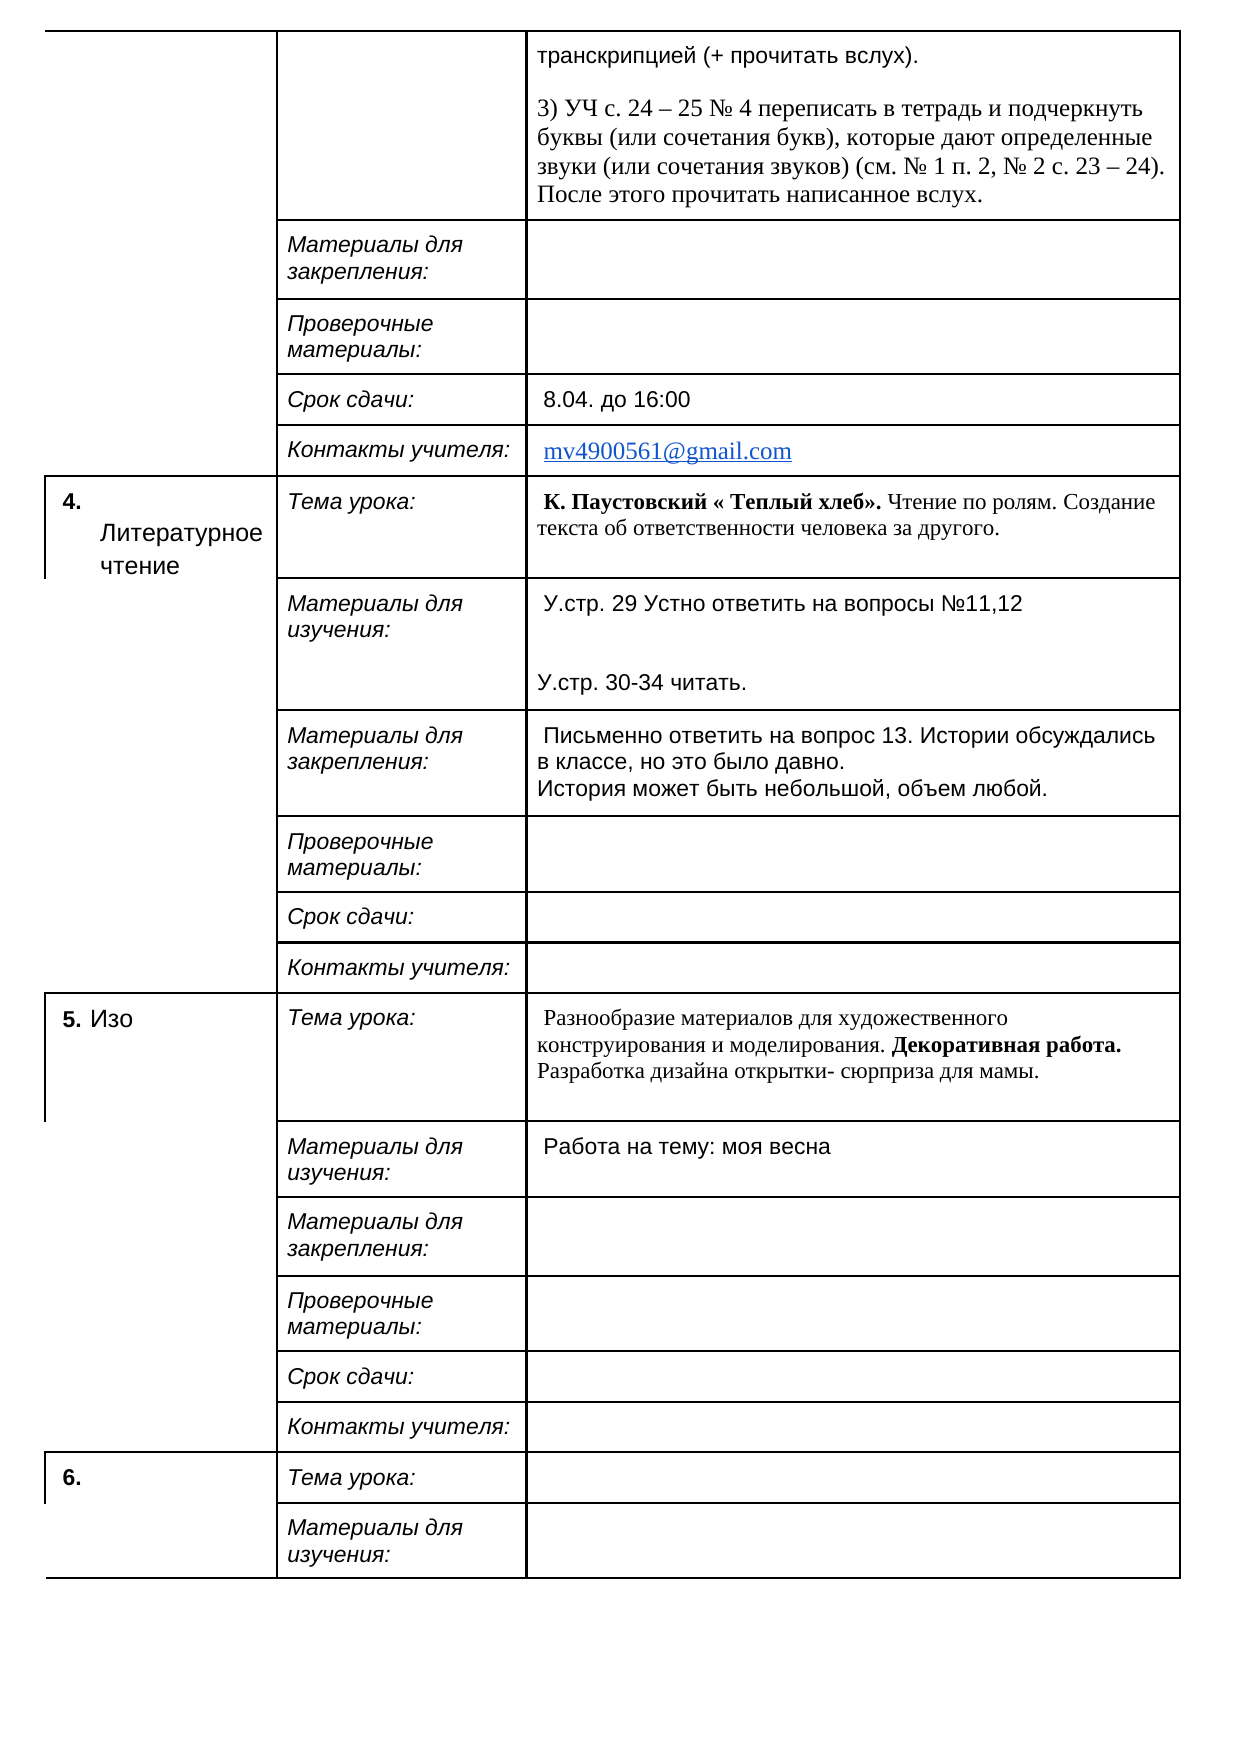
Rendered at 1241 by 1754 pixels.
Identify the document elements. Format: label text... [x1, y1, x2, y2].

table_cell [528, 1198, 1179, 1274]
table_cell [528, 1277, 1179, 1350]
table_cell [528, 221, 1179, 297]
table_cell Тема урока: [278, 1453, 525, 1502]
table_cell 8.04. до 16:00 [528, 375, 1179, 423]
table_cell Срок сдачи: [278, 375, 525, 423]
table_cell Материалы для закрепления: [278, 1198, 525, 1274]
table_cell Тема урока: [278, 477, 525, 577]
table_cell [528, 1453, 1179, 1502]
table_cell Контакты учителя: [278, 1403, 525, 1451]
table_cell [528, 1352, 1179, 1401]
table_cell У.стр. 29 Устно ответить на вопросы №11,12 У.стр. 30-34 читать. [528, 579, 1179, 709]
table_cell Контакты учителя: [278, 944, 525, 992]
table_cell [278, 32, 525, 219]
table_cell Проверочные материалы: [278, 817, 525, 891]
table_cell [528, 944, 1179, 992]
table_cell 5. Изо [45, 994, 276, 1451]
table_cell 4. Литературное чтение [45, 477, 276, 992]
table_cell [528, 817, 1179, 891]
table_cell [528, 1504, 1179, 1577]
table_cell Работа на тему: моя весна [528, 1122, 1179, 1196]
table_cell Материалы для закрепления: [278, 221, 525, 297]
table_cell Тема урока: [278, 994, 525, 1120]
table_cell [528, 893, 1179, 941]
table_cell 6. [45, 1453, 276, 1577]
table_cell Материалы для изучения: [278, 1504, 525, 1577]
table_cell Материалы для изучения: [278, 1122, 525, 1196]
table_cell Проверочные материалы: [278, 1277, 525, 1350]
table_cell Срок сдачи: [278, 893, 525, 941]
table_cell Письменно ответить на вопрос 13. Истории обсуждались в классе, но это было давно. История может быть небольшой, объем любой. [528, 711, 1179, 815]
table_cell [528, 300, 1179, 373]
table_cell К. Паустовский « Теплый хлеб». Чтение по ролям. Создание текста об ответственности человека за другого. [528, 477, 1179, 577]
table_cell Срок сдачи: [278, 1352, 525, 1401]
table_cell mv4900561@gmail.com [528, 426, 1179, 475]
table_cell Контакты учителя: [278, 426, 525, 475]
table_cell Материалы для изучения: [278, 579, 525, 709]
table_cell [528, 1403, 1179, 1451]
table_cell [528, 32, 1179, 219]
table_cell Материалы для закрепления: [278, 711, 525, 815]
table_cell Проверочные материалы: [278, 300, 525, 373]
table_cell Разнообразие материалов для художественного конструирования и моделирования. Декоративная работа. Разработка дизайна открытки- сюрприза для мамы. [528, 994, 1179, 1120]
